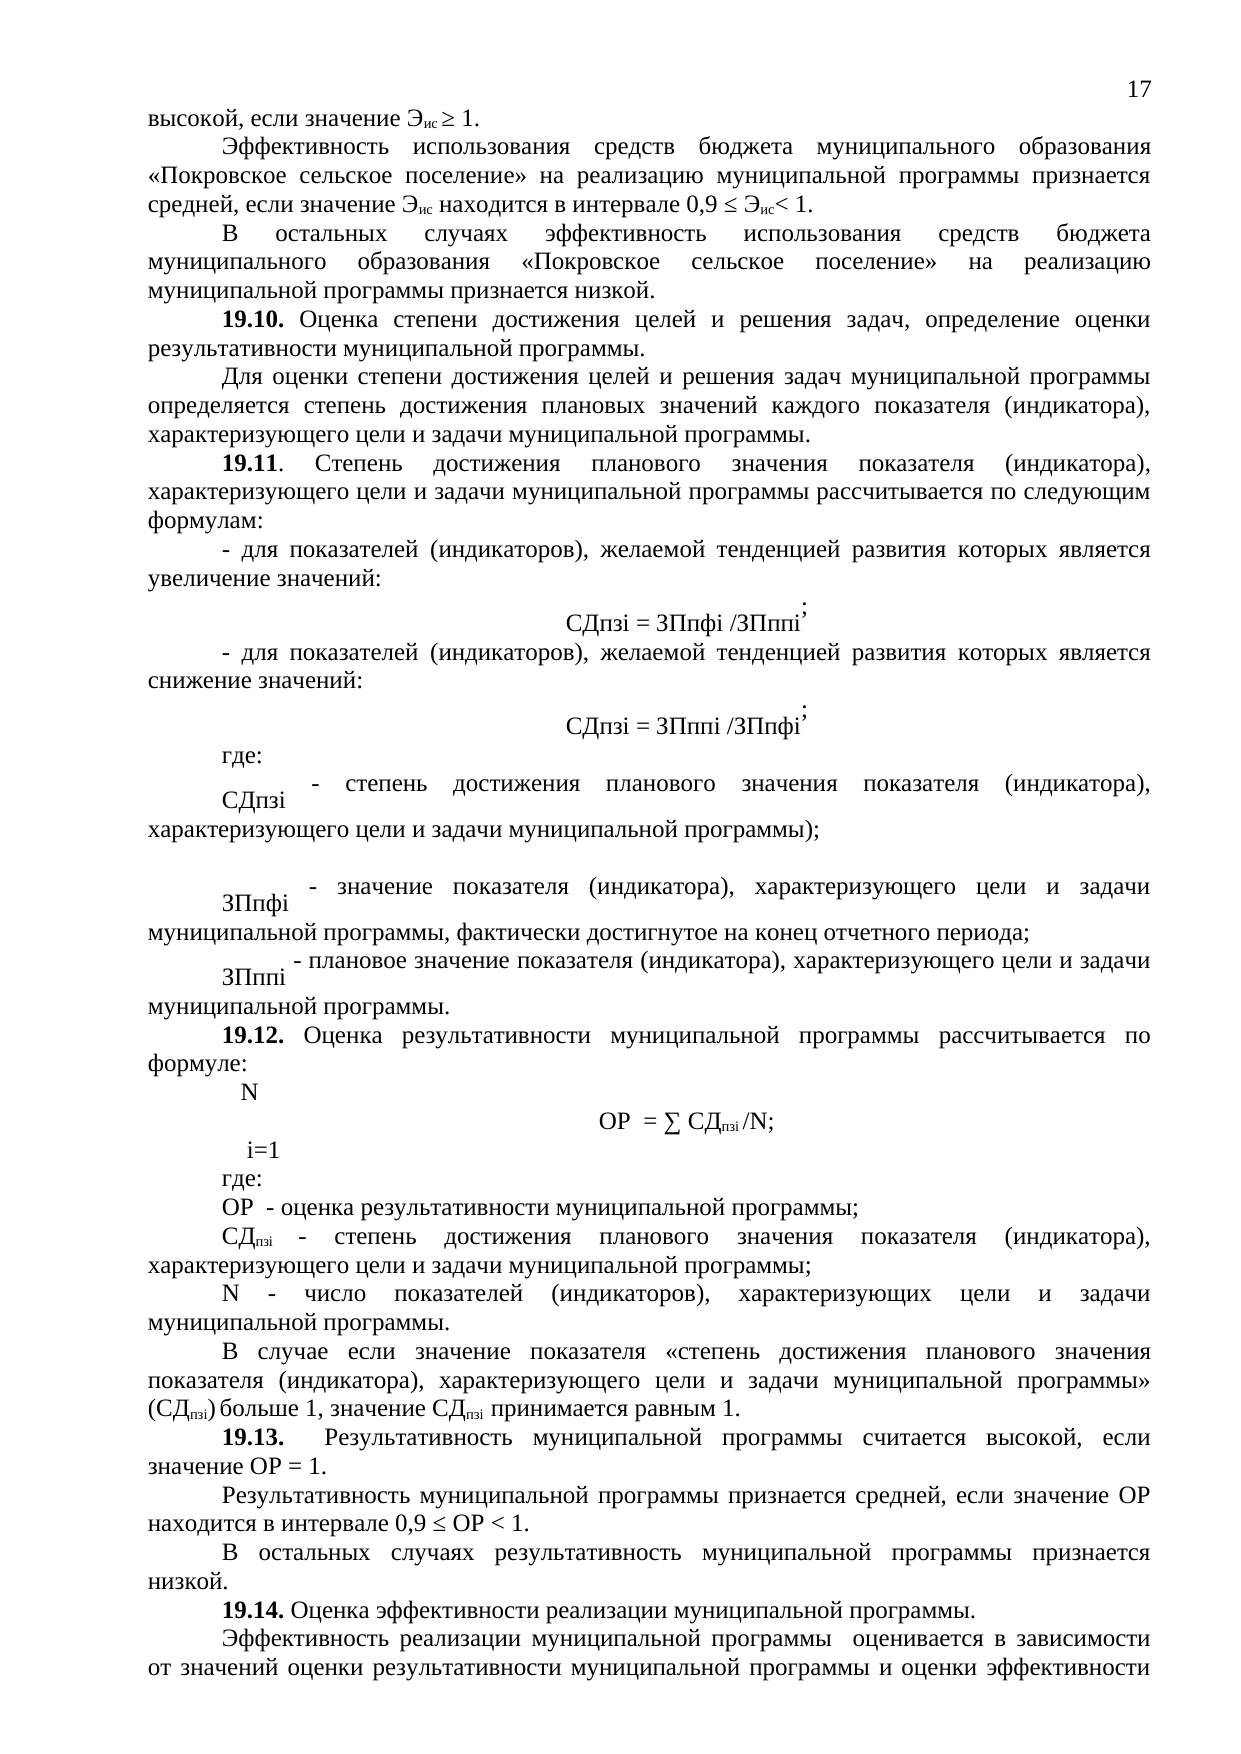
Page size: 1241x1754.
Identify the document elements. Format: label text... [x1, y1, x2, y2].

text СДпзi - степень достижения планового значения показателя (индикатора), характеризующего цели и задачи муниципальной программы); [148, 768, 1152, 843]
text - для показателей (индикаторов), желаемой тенденцией развития которых является снижение значений: [148, 637, 1152, 694]
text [148, 1623, 1152, 1681]
text Результативность муниципальной программы признается средней, если значение ОР находится в интервале 0,9 ≤ ОР < 1. [148, 1480, 1152, 1537]
text 19.12. Оценка результативности муниципальной программы рассчитывается по формуле: [148, 1020, 1152, 1077]
text ОР - оценка результативности муниципальной программы; [148, 1192, 1152, 1221]
text 19.14. Оценка эффективности реализации муниципальной программы. [148, 1595, 1152, 1623]
text В случае если значение показателя «степень достижения планового значения показателя (индикатора), характеризующего цели и задачи муниципальной программы» (СДпзi) больше 1, значение СДпзi принимается равным 1. [148, 1336, 1152, 1422]
text СДпзi - степень достижения планового значения показателя (индикатора), характеризующего цели и задачи муниципальной программы; [148, 1221, 1152, 1278]
text N [148, 1077, 1152, 1106]
text 19.10. Оценка степени достижения целей и решения задач, определение оценки результативности муниципальной программы. [148, 304, 1152, 361]
text 19.11. Степень достижения планового значения показателя (индикатора), характеризующего цели и задачи муниципальной программы рассчитывается по следующим формулам: [148, 448, 1152, 534]
text N - число показателей (индикаторов), характеризующих цели и задачи муниципальной программы. [148, 1278, 1152, 1336]
text Эффективность использования средств бюджета муниципального образования «Покровское сельское поселение» на реализацию муниципальной программы признается средней, если значение Эис находится в интервале 0,9 ≤ Эис< 1. [148, 131, 1152, 218]
text В остальных случаях эффективность использования средств бюджета муниципального образования «Покровское сельское поселение» на реализацию муниципальной программы признается низкой. [148, 218, 1152, 304]
text - для показателей (индикаторов), желаемой тенденцией развития которых является увеличение значений: [148, 534, 1152, 591]
text Для оценки степени достижения целей и решения задач муниципальной программы определяется степень достижения плановых значений каждого показателя (индикатора), характеризующего цели и задачи муниципальной программы. [148, 361, 1152, 448]
text i=1 [148, 1135, 1152, 1163]
text СДпзi = ЗПппi /ЗПпфi; [148, 694, 1152, 740]
text ЗПпфi - значение показателя (индикатора), характеризующего цели и задачи муниципальной программы, фактически достигнутое на конец отчетного периода; [148, 871, 1152, 946]
text В остальных случаях результативность муниципальной программы признается низкой. [148, 1537, 1152, 1595]
text ОР = ∑ СДпзi /N; [148, 1106, 1152, 1135]
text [148, 103, 1152, 131]
text СДпзi = ЗПпфi /ЗПппi; [148, 591, 1152, 637]
text где: [148, 1163, 1152, 1192]
text ЗПппi - плановое значение показателя (индикатора), характеризующего цели и задачи муниципальной программы. [148, 946, 1152, 1020]
text 19.13. Результативность муниципальной программы считается высокой, если значение ОР = 1. [148, 1422, 1152, 1480]
text где: [148, 740, 1152, 768]
